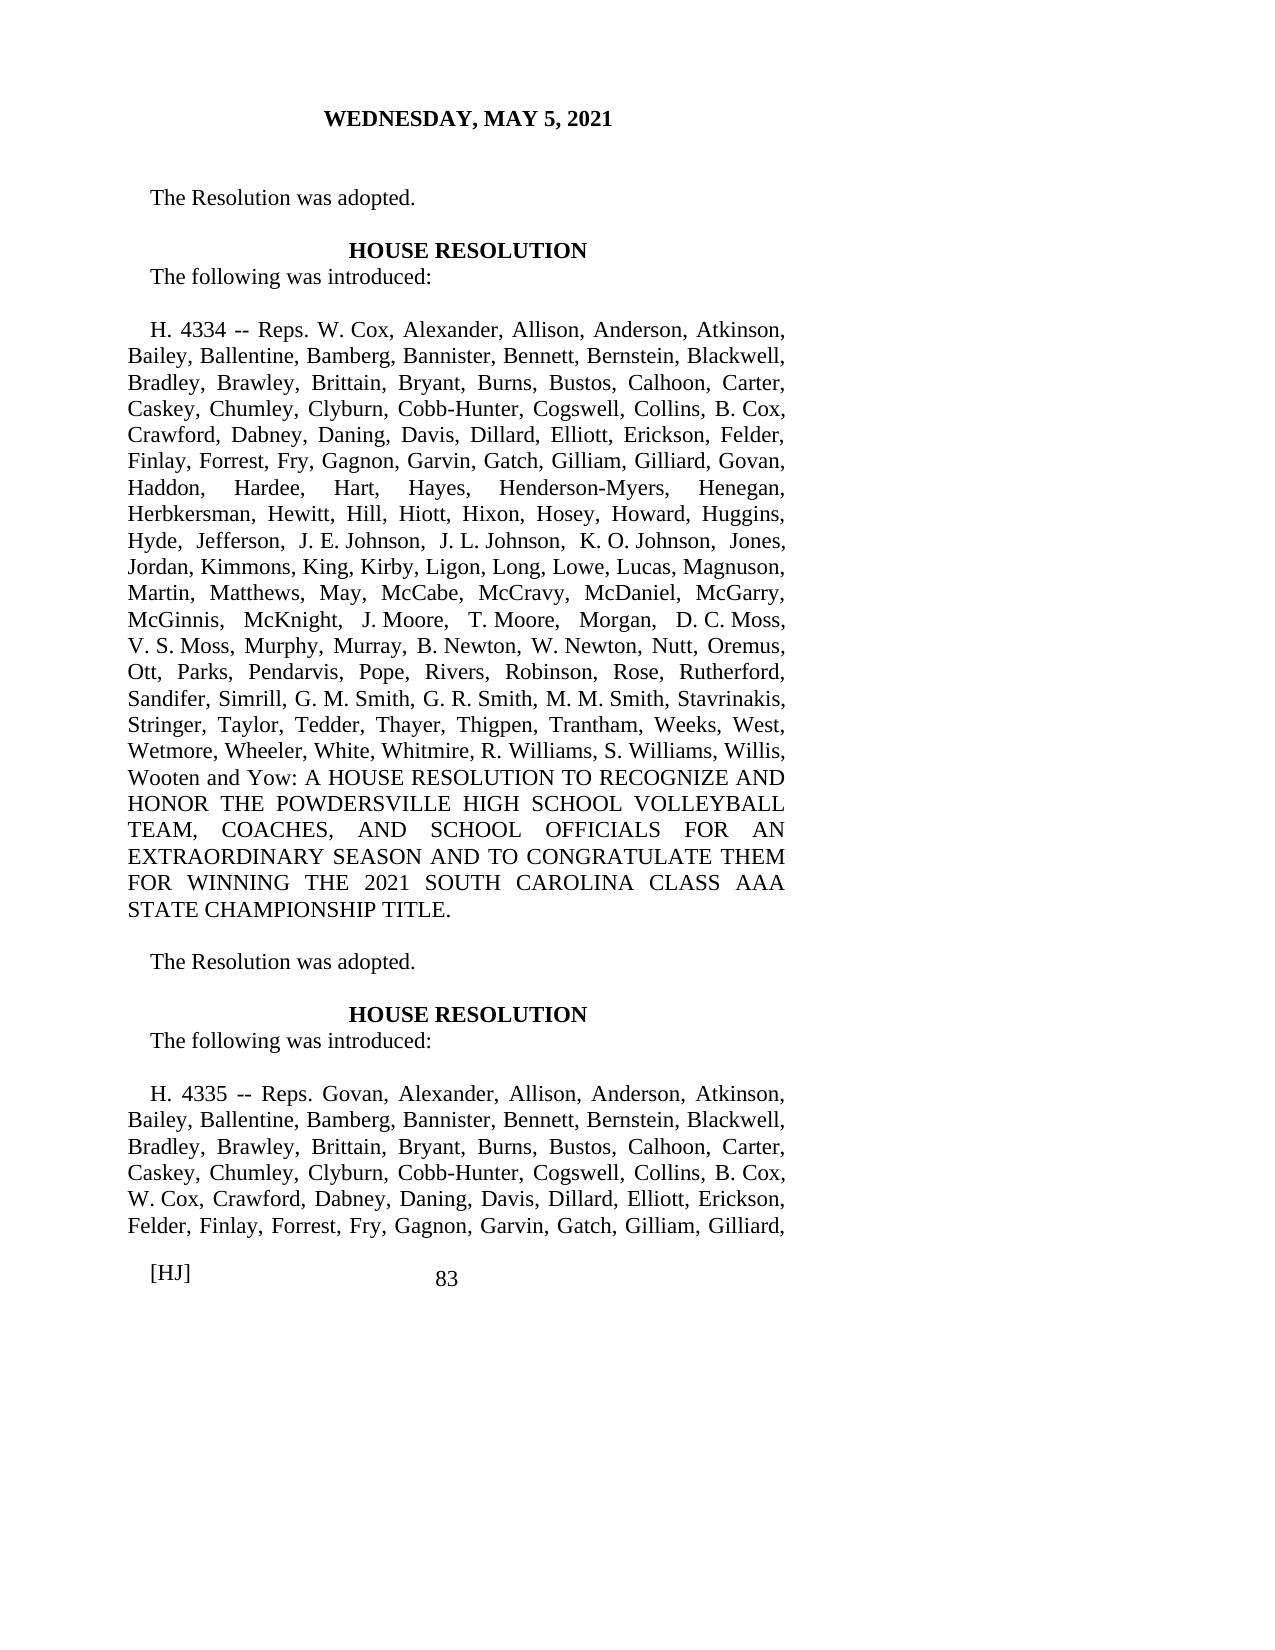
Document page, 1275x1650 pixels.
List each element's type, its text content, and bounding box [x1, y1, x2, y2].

text The Resolution was adopted. [127, 948, 786, 975]
text The following was introduced: [127, 1027, 786, 1054]
text HOUSE RESOLUTION [127, 1001, 786, 1027]
text The Resolution was adopted. [127, 184, 786, 210]
text HOUSE RESOLUTION [127, 237, 786, 263]
text H. 4334 -- Reps. W. Cox, Alexander, Allison, Anderson, Atkinson, Bailey, Ballentine, Bamberg, Bannister, Bennett, Bernstein, Blackwell, Bradley, Brawley, Brittain, Bryant, Burns, Bustos, Calhoon, Carter, Caskey, Chumley, Clyburn, Cobb-Hunter, Cogswell, Collins, B. Cox, Crawford, Dabney, Daning, Davis, Dillard, Elliott, Erickson, Felder, Finlay, Forrest, Fry, Gagnon, Garvin, Gatch, Gilliam, Gilliard, Govan, Haddon, Hardee, Hart, Hayes, Henderson-Myers, Henegan, Herbkersman, Hewitt, Hill, Hiott, Hixon, Hosey, Howard, Huggins, Hyde, Jefferson, J. E. Johnson, J. L. Johnson, K. O. Johnson, Jones, Jordan, Kimmons, King, Kirby, Ligon, Long, Lowe, Lucas, Magnuson, Martin, Matthews, May, McCabe, McCravy, McDaniel, McGarry, McGinnis, McKnight, J. Moore, T. Moore, Morgan, D. C. Moss, V. S. Moss, Murphy, Murray, B. Newton, W. Newton, Nutt, Oremus, Ott, Parks, Pendarvis, Pope, Rivers, Robinson, Rose, Rutherford, Sandifer, Simrill, G. M. Smith, G. R. Smith, M. M. Smith, Stavrinakis, Stringer, Taylor, Tedder, Thayer, Thigpen, Trantham, Weeks, West, Wetmore, Wheeler, White, Whitmire, R. Williams, S. Williams, Willis, Wooten and Yow: A HOUSE RESOLUTION TO RECOGNIZE AND HONOR THE POWDERSVILLE HIGH SCHOOL VOLLEYBALL TEAM, COACHES, AND SCHOOL OFFICIALS FOR AN EXTRAORDINARY SEASON AND TO CONGRATULATE THEM FOR WINNING THE 2021 SOUTH CAROLINA CLASS AAA STATE CHAMPIONSHIP TITLE. [127, 316, 786, 922]
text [127, 1080, 786, 1238]
text The following was introduced: [127, 263, 786, 289]
